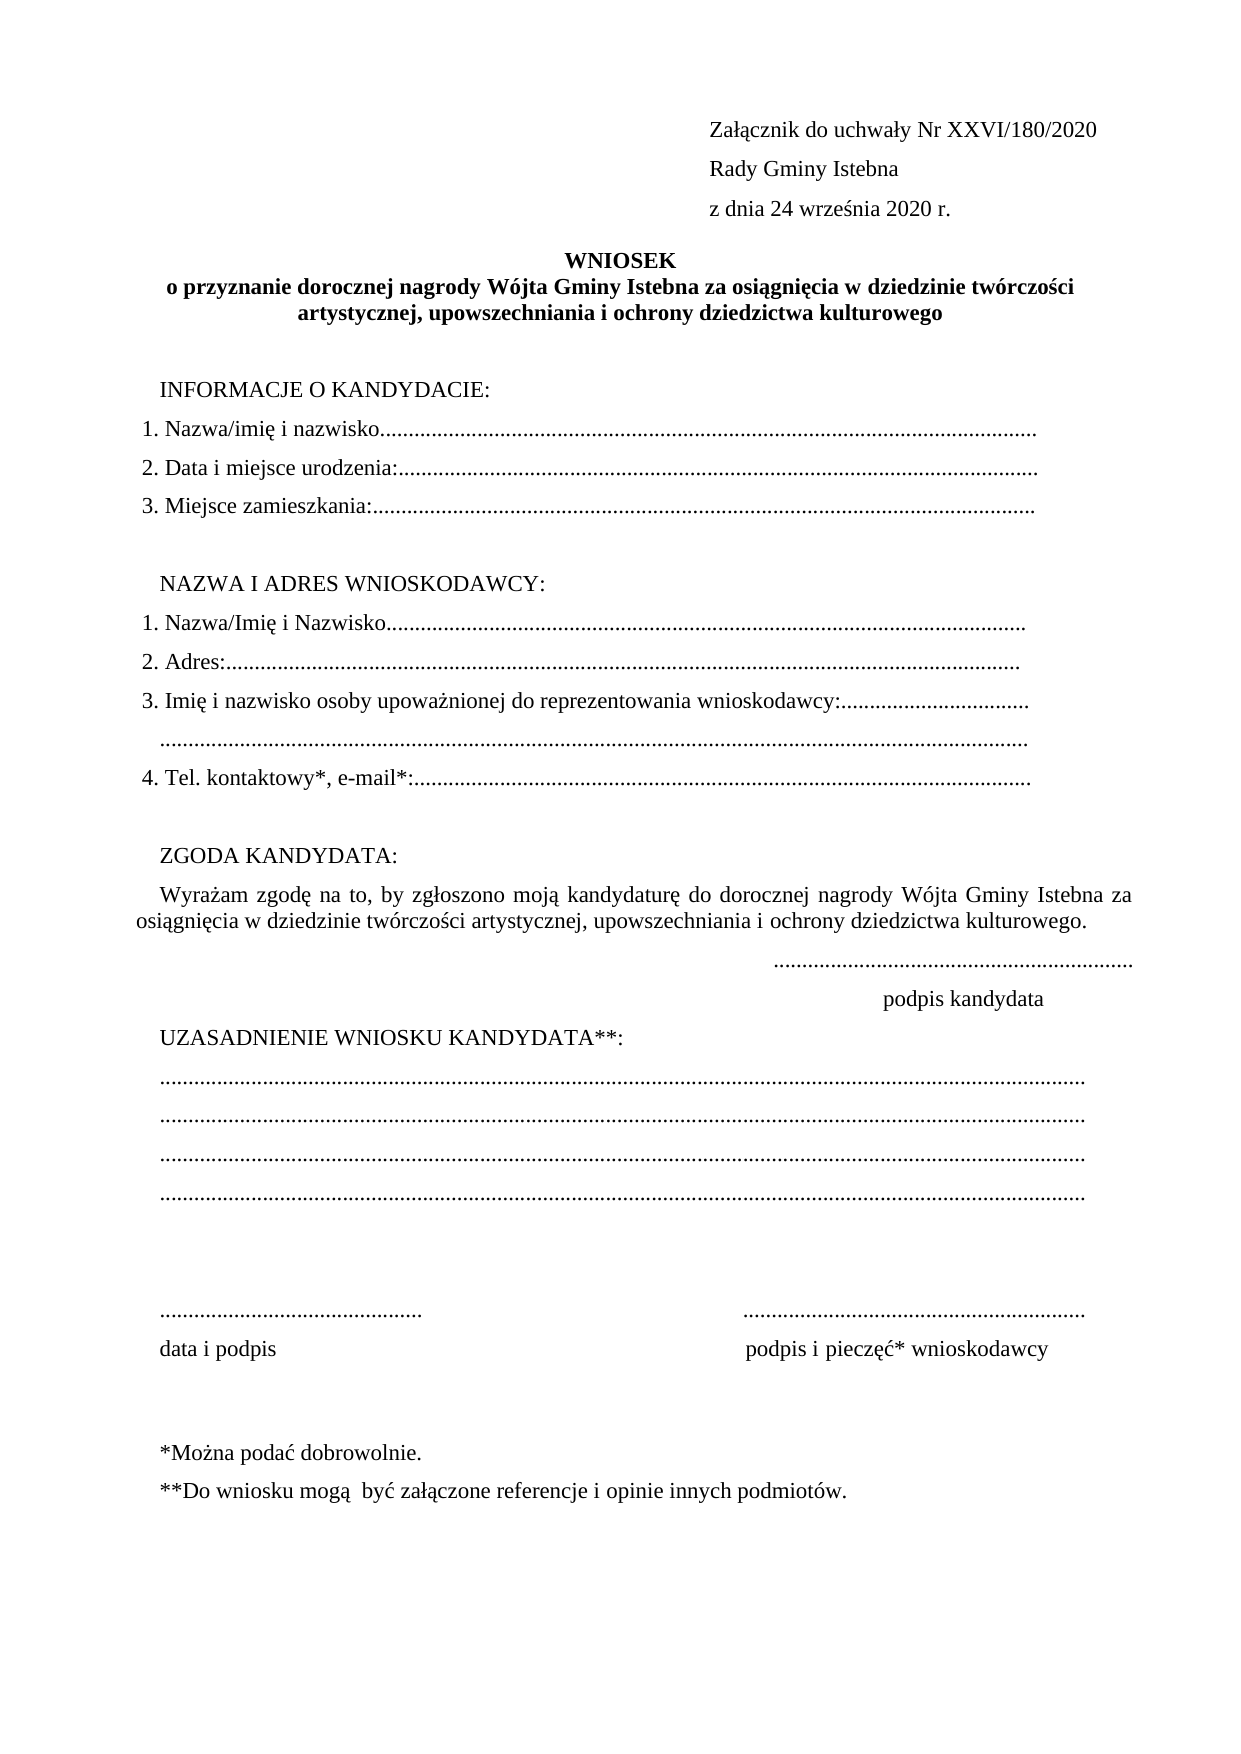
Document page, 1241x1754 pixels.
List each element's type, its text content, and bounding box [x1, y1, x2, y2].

text NAZWA I ADRES WNIOSKODAWCY: [136, 570, 1134, 596]
text INFORMACJE O KANDYDACIE: [136, 376, 1134, 402]
text 4. Tel. kontaktowy*, e-mail*:............................................................................................................ [106, 764, 1134, 791]
text ........................................................................................................................................................ [136, 726, 1134, 752]
text Wyrażam zgodę na to, by zgłoszono moją kandydaturę do dorocznej nagrody Wójta Gminy Istebna za osiągnięcia w dziedzinie twórczości artystycznej, upowszechniania i ochrony dziedzictwa kulturowego. [136, 881, 1134, 934]
text 1. Nazwa/imię i nazwisko................................................................................................................... [106, 415, 1134, 441]
text .................................................................................................................................................................. [136, 1140, 1134, 1167]
text .................................................................................................................................................................. [136, 1179, 1134, 1206]
text 1. Nazwa/Imię i Nazwisko................................................................................................................ [106, 609, 1134, 635]
text ZGODA KANDYDATA: [136, 842, 1134, 868]
text ............................................................... [136, 946, 1134, 972]
text **Do wniosku mogą być załączone referencje i opinie innych podmiotów. [136, 1478, 1134, 1504]
text data i podpis podpis i pieczęć* wnioskodawcy [136, 1335, 1134, 1361]
text Załącznik do uchwały Nr XXVI/180/2020 Rady Gminy Istebna z dnia 24 września 2020 r. [709, 116, 1134, 221]
text podpis kandydata [136, 985, 1134, 1011]
text 2. Adres:........................................................................................................................................... [106, 648, 1134, 674]
text 3. Miejsce zamieszkania:.................................................................................................................... [106, 492, 1134, 519]
text WNIOSEK o przyznanie dorocznej nagrody Wójta Gminy Istebna za osiągnięcia w dziedzinie twórczości artystycznej, upowszechniania i ochrony dziedzictwa kulturowego [106, 247, 1134, 326]
text *Można podać dobrowolnie. [136, 1439, 1134, 1465]
text 2. Data i miejsce urodzenia:................................................................................................................ [106, 453, 1134, 480]
text .................................................................................................................................................................. [136, 1102, 1134, 1128]
text UZASADNIENIE WNIOSKU KANDYDATA**: [136, 1024, 1134, 1050]
text .................................................................................................................................................................. [136, 1063, 1134, 1089]
text 3. Imię i nazwisko osoby upoważnionej do reprezentowania wnioskodawcy:................................. [106, 687, 1134, 713]
text .............................................. ............................................................ [136, 1296, 1134, 1322]
